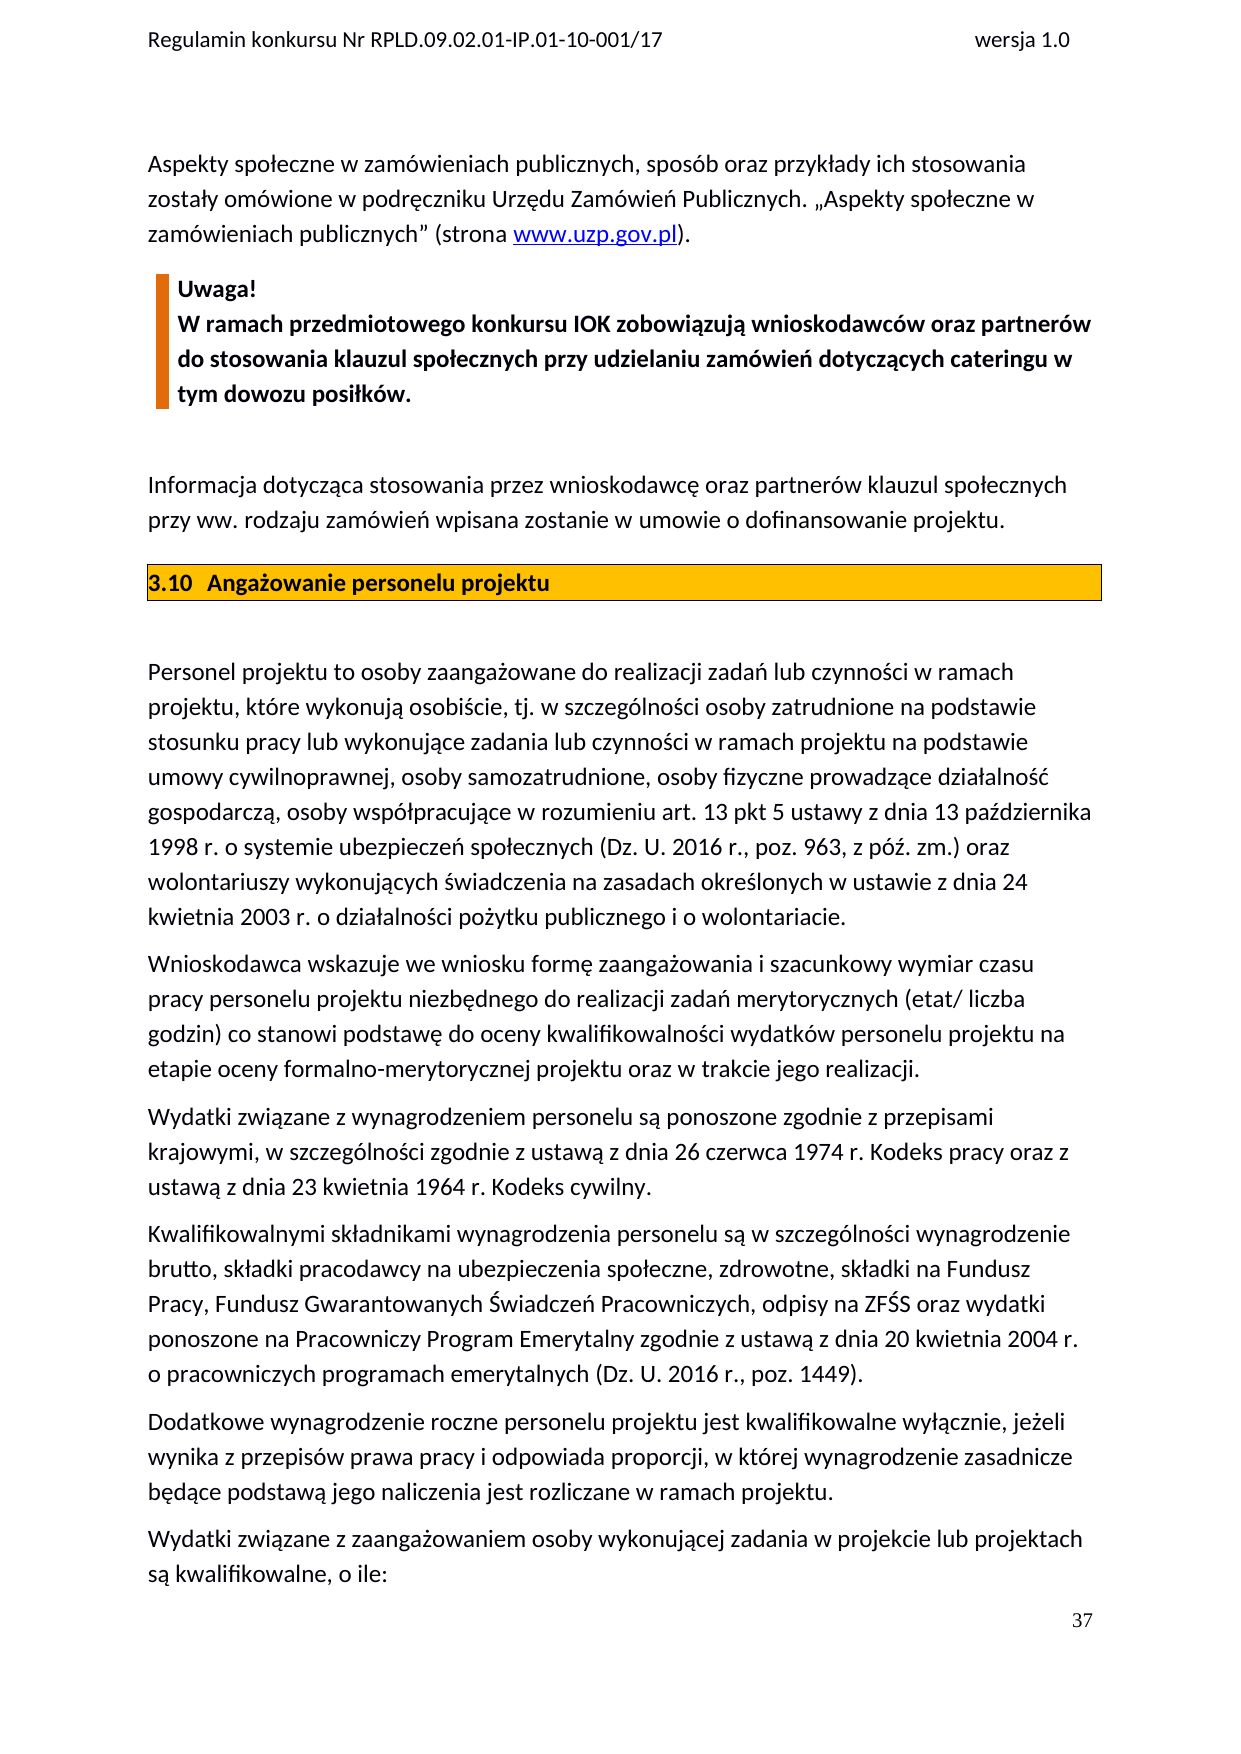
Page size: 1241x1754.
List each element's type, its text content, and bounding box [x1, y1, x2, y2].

text W ramach przedmiotowego konkursu IOK zobowiązują wnioskodawców oraz partnerów do stosowania klauzul społecznych przy udzielaniu zamówień dotyczących cateringu w tym dowozu posiłków. [169, 308, 1092, 409]
text Uwaga! [156, 273, 1092, 304]
text Wydatki związane z wynagrodzeniem personelu są ponoszone zgodnie z przepisami krajowymi, w szczególności zgodnie z ustawą z dnia 26 czerwca 1974 r. Kodeks pracy oraz z ustawą z dnia 23 kwietnia 1964 r. Kodeks cywilny. [148, 1101, 1092, 1201]
text Personel projektu to osoby zaangażowane do realizacji zadań lub czynności w ramach projektu, które wykonują osobiście, tj. w szczególności osoby zatrudnione na podstawie stosunku pracy lub wykonujące zadania lub czynności w ramach projektu na podstawie umowy cywilnoprawnej, osoby samozatrudnione, osoby fizyczne prowadzące działalność gospodarczą, osoby współpracujące w rozumieniu art. 13 pkt 5 ustawy z dnia 13 października 1998 r. o systemie ubezpieczeń społecznych (Dz. U. 2016 r., poz. 963, z póź. zm.) oraz wolontariuszy wykonujących świadczenia na zasadach określonych w ustawie z dnia 24 kwietnia 2003 r. o działalności pożytku publicznego i o wolontariacie. [148, 656, 1092, 931]
text Aspekty społeczne w zamówieniach publicznych, sposób oraz przykłady ich stosowania zostały omówione w podręczniku Urzędu Zamówień Publicznych. „Aspekty społeczne w zamówieniach publicznych” (strona www.uzp.gov.pl). [148, 148, 1092, 248]
text Wnioskodawca wskazuje we wniosku formę zaangażowania i szacunkowy wymiar czasu pracy personelu projektu niezbędnego do realizacji zadań merytorycznych (etat/ liczba godzin) co stanowi podstawę do oceny kwalifikowalności wydatków personelu projektu na etapie oceny formalno-merytorycznej projektu oraz w trakcie jego realizacji. [148, 948, 1092, 1084]
text Wydatki związane z zaangażowaniem osoby wykonującej zadania w projekcie lub projektach są kwalifikowalne, o ile: [148, 1523, 1092, 1589]
list Angażowanie personelu projektu [148, 565, 1101, 600]
text Dodatkowe wynagrodzenie roczne personelu projektu jest kwalifikowalne wyłącznie, jeżeli wynika z przepisów prawa pracy i odpowiada proporcji, w której wynagrodzenie zasadnicze będące podstawą jego naliczenia jest rozliczane w ramach projektu. [148, 1406, 1092, 1506]
text Kwalifikowalnymi składnikami wynagrodzenia personelu są w szczególności wynagrodzenie brutto, składki pracodawcy na ubezpieczenia społeczne, zdrowotne, składki na Fundusz Pracy, Fundusz Gwarantowanych Świadczeń Pracowniczych, odpisy na ZFŚS oraz wydatki ponoszone na Pracowniczy Program Emerytalny zgodnie z ustawą z dnia 20 kwietnia 2004 r. o pracowniczych programach emerytalnych (Dz. U. 2016 r., poz. 1449). [148, 1218, 1092, 1389]
text Informacja dotycząca stosowania przez wnioskodawcę oraz partnerów klauzul społecznych przy ww. rodzaju zamówień wpisana zostanie w umowie o dofinansowanie projektu. [148, 469, 1092, 535]
